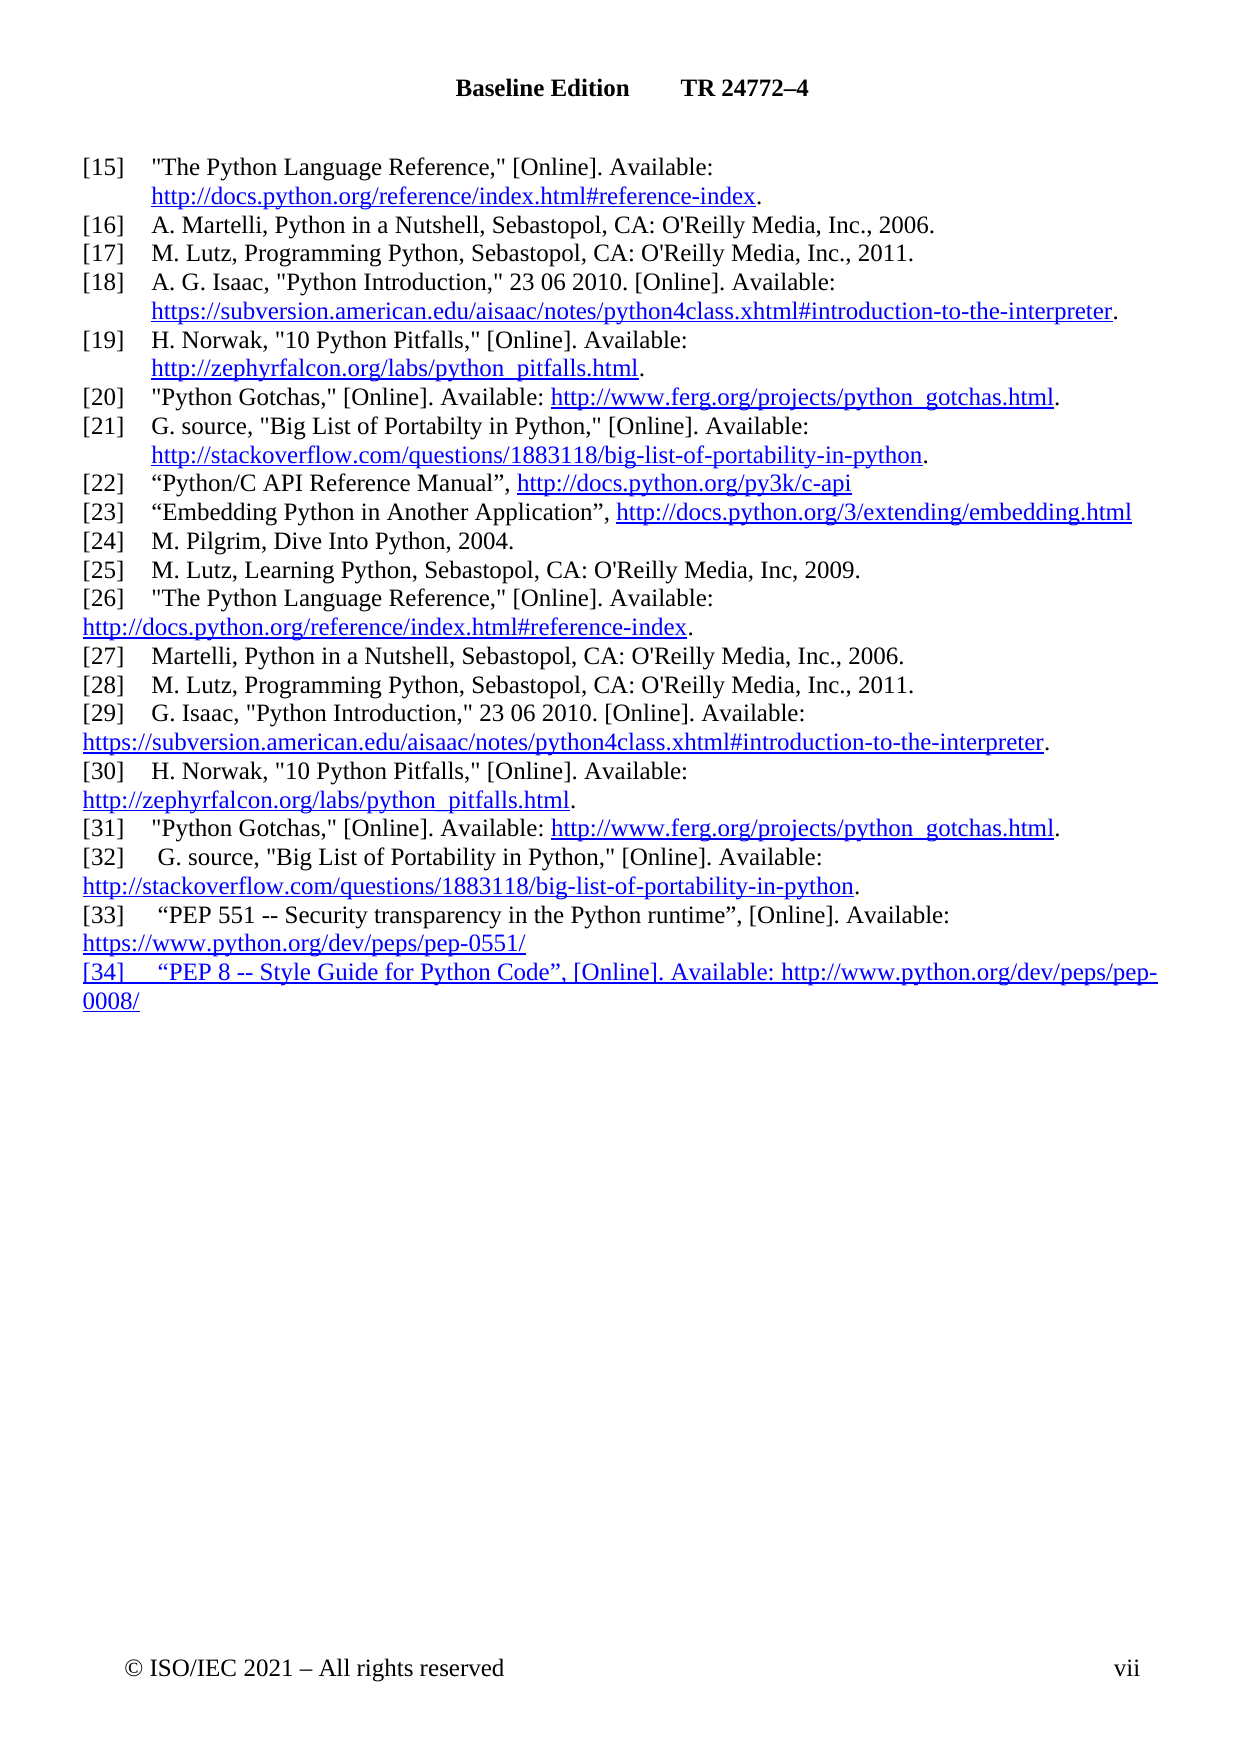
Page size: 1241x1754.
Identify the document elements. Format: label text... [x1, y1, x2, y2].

text [23] “Embedding Python in Another Application”, http://docs.python.org/3/extending/embedding.html [82, 497, 1182, 526]
text [27] Martelli, Python in a Nutshell, Sebastopol, CA: O'Reilly Media, Inc., 2006. [82, 641, 1182, 670]
text [26] "The Python Language Reference," [Online]. Available: http://docs.python.org/reference/index.html#reference-index. [82, 583, 1182, 641]
text [29] G. Isaac, "Python Introduction," 23 06 2010. [Online]. Available: https://subversion.american.edu/aisaac/notes/python4class.xhtml#introduction-to-the-interpreter. [82, 698, 1182, 756]
text [28] M. Lutz, Programming Python, Sebastopol, CA: O'Reilly Media, Inc., 2011. [82, 670, 1182, 698]
text [24] M. Pilgrim, Dive Into Python, 2004. [82, 526, 1182, 555]
text [32] G. source, "Big List of Portability in Python," [Online]. Available: http://stackoverflow.com/questions/1883118/big-list-of-portability-in-python. [82, 842, 1182, 900]
text [19] H. Norwak, "10 Python Pitfalls," [Online]. Available: http://zephyrfalcon.org/labs/python_pitfalls.html. [82, 325, 1182, 382]
text [31] "Python Gotchas," [Online]. Available: http://www.ferg.org/projects/python_gotchas.html. [82, 813, 1182, 842]
text [17] M. Lutz, Programming Python, Sebastopol, CA: O'Reilly Media, Inc., 2011. [82, 238, 1182, 267]
text [16] A. Martelli, Python in a Nutshell, Sebastopol, CA: O'Reilly Media, Inc., 2006. [82, 210, 1182, 238]
text [22] “Python/C API Reference Manual”, http://docs.python.org/py3k/c-api [82, 468, 1182, 497]
text [21] G. source, "Big List of Portabilty in Python," [Online]. Available: http://stackoverflow.com/questions/1883118/big-list-of-portability-in-python. [82, 411, 1182, 468]
text [25] M. Lutz, Learning Python, Sebastopol, CA: O'Reilly Media, Inc, 2009. [82, 555, 1182, 583]
text [30] H. Norwak, "10 Python Pitfalls," [Online]. Available: http://zephyrfalcon.org/labs/python_pitfalls.html. [82, 756, 1182, 813]
text [20] "Python Gotchas," [Online]. Available: http://www.ferg.org/projects/python_gotchas.html. [82, 382, 1182, 411]
text [34] “PEP 8 -- Style Guide for Python Code”, [Online]. Available: http://www.python.org/dev/peps/pep-0008/ [82, 957, 1182, 1015]
text [33] “PEP 551 -- Security transparency in the Python runtime”, [Online]. Available: https://www.python.org/dev/peps/pep-0551/ [82, 900, 1182, 957]
text [15] "The Python Language Reference," [Online]. Available: http://docs.python.org/reference/index.html#reference-index. [82, 152, 1182, 210]
text [18] A. G. Isaac, "Python Introduction," 23 06 2010. [Online]. Available: https://subversion.american.edu/aisaac/notes/python4class.xhtml#introduction-to-the-interpreter. [82, 267, 1182, 325]
